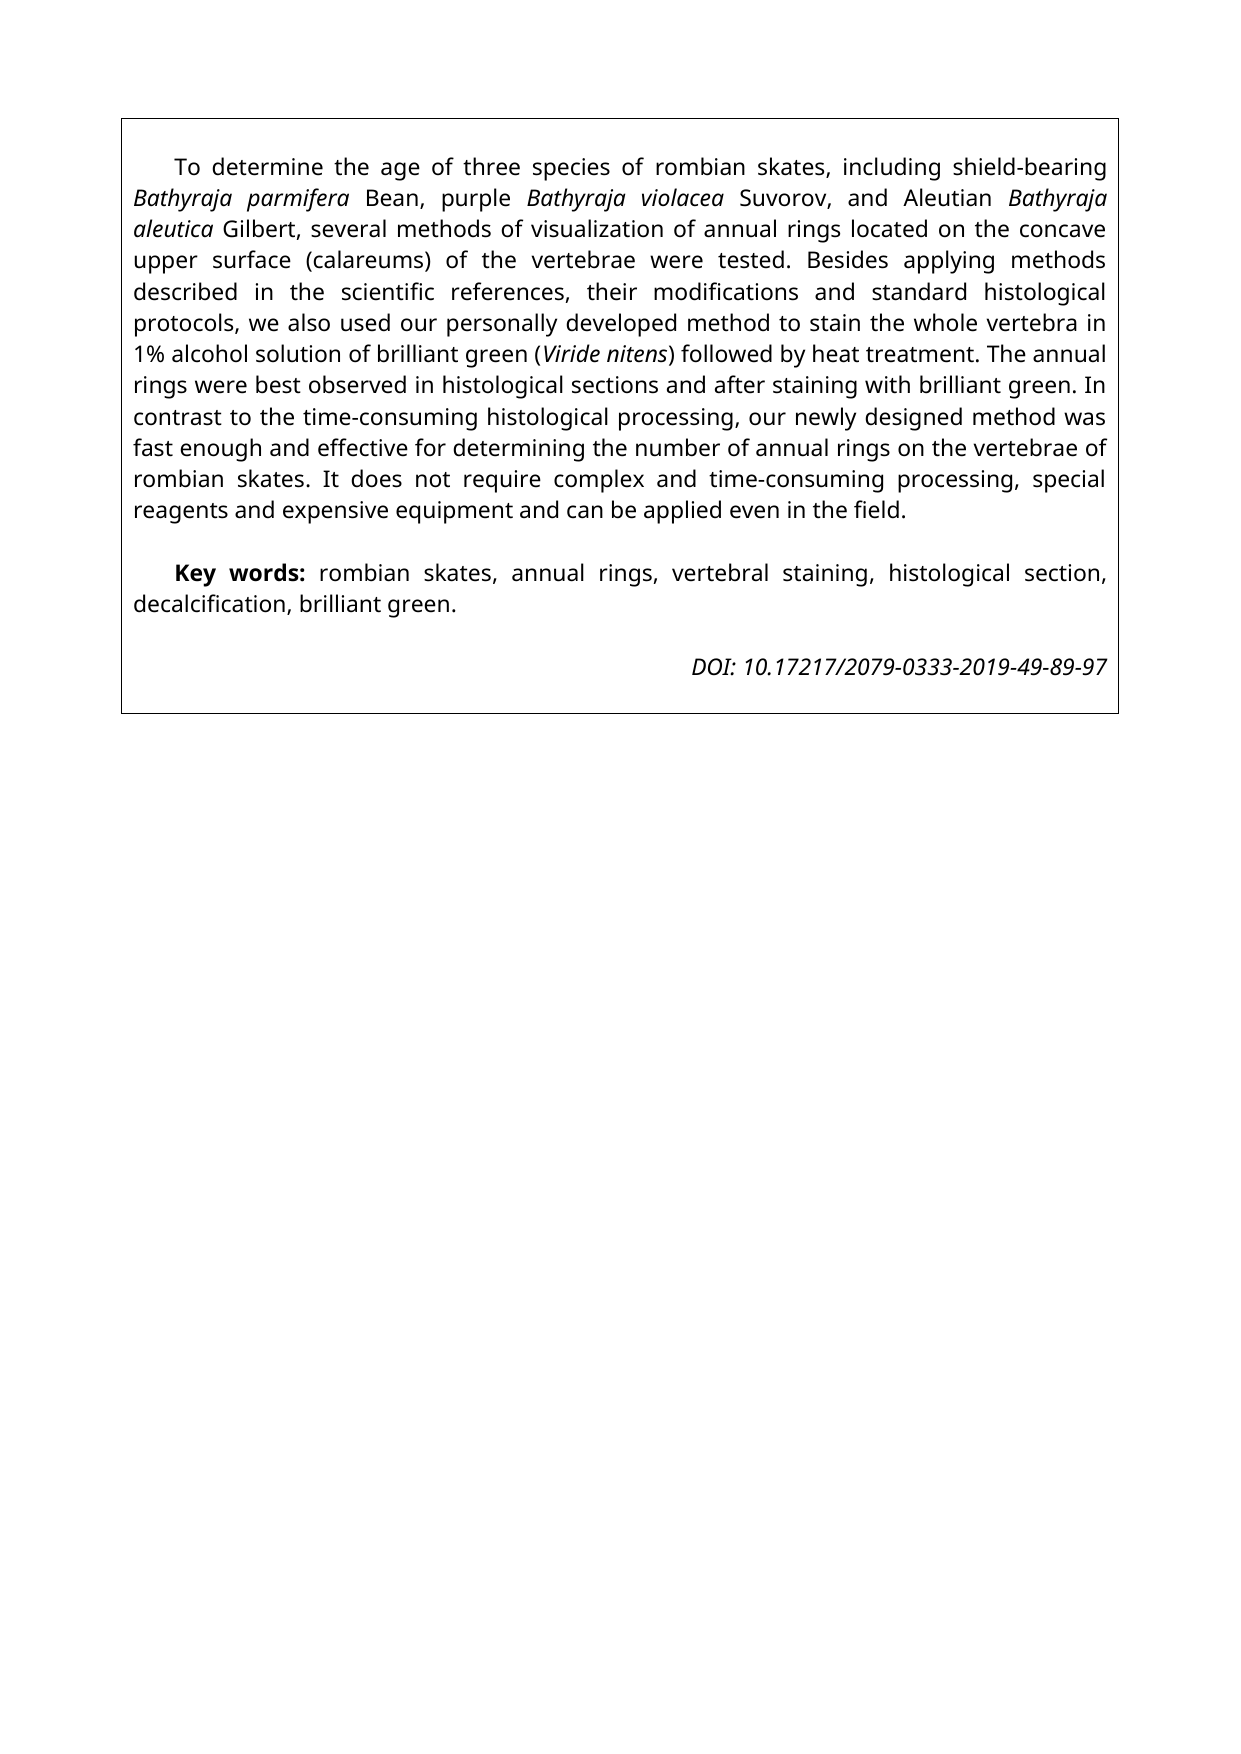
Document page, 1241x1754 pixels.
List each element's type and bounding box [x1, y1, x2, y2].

table_cell [122, 119, 1118, 713]
